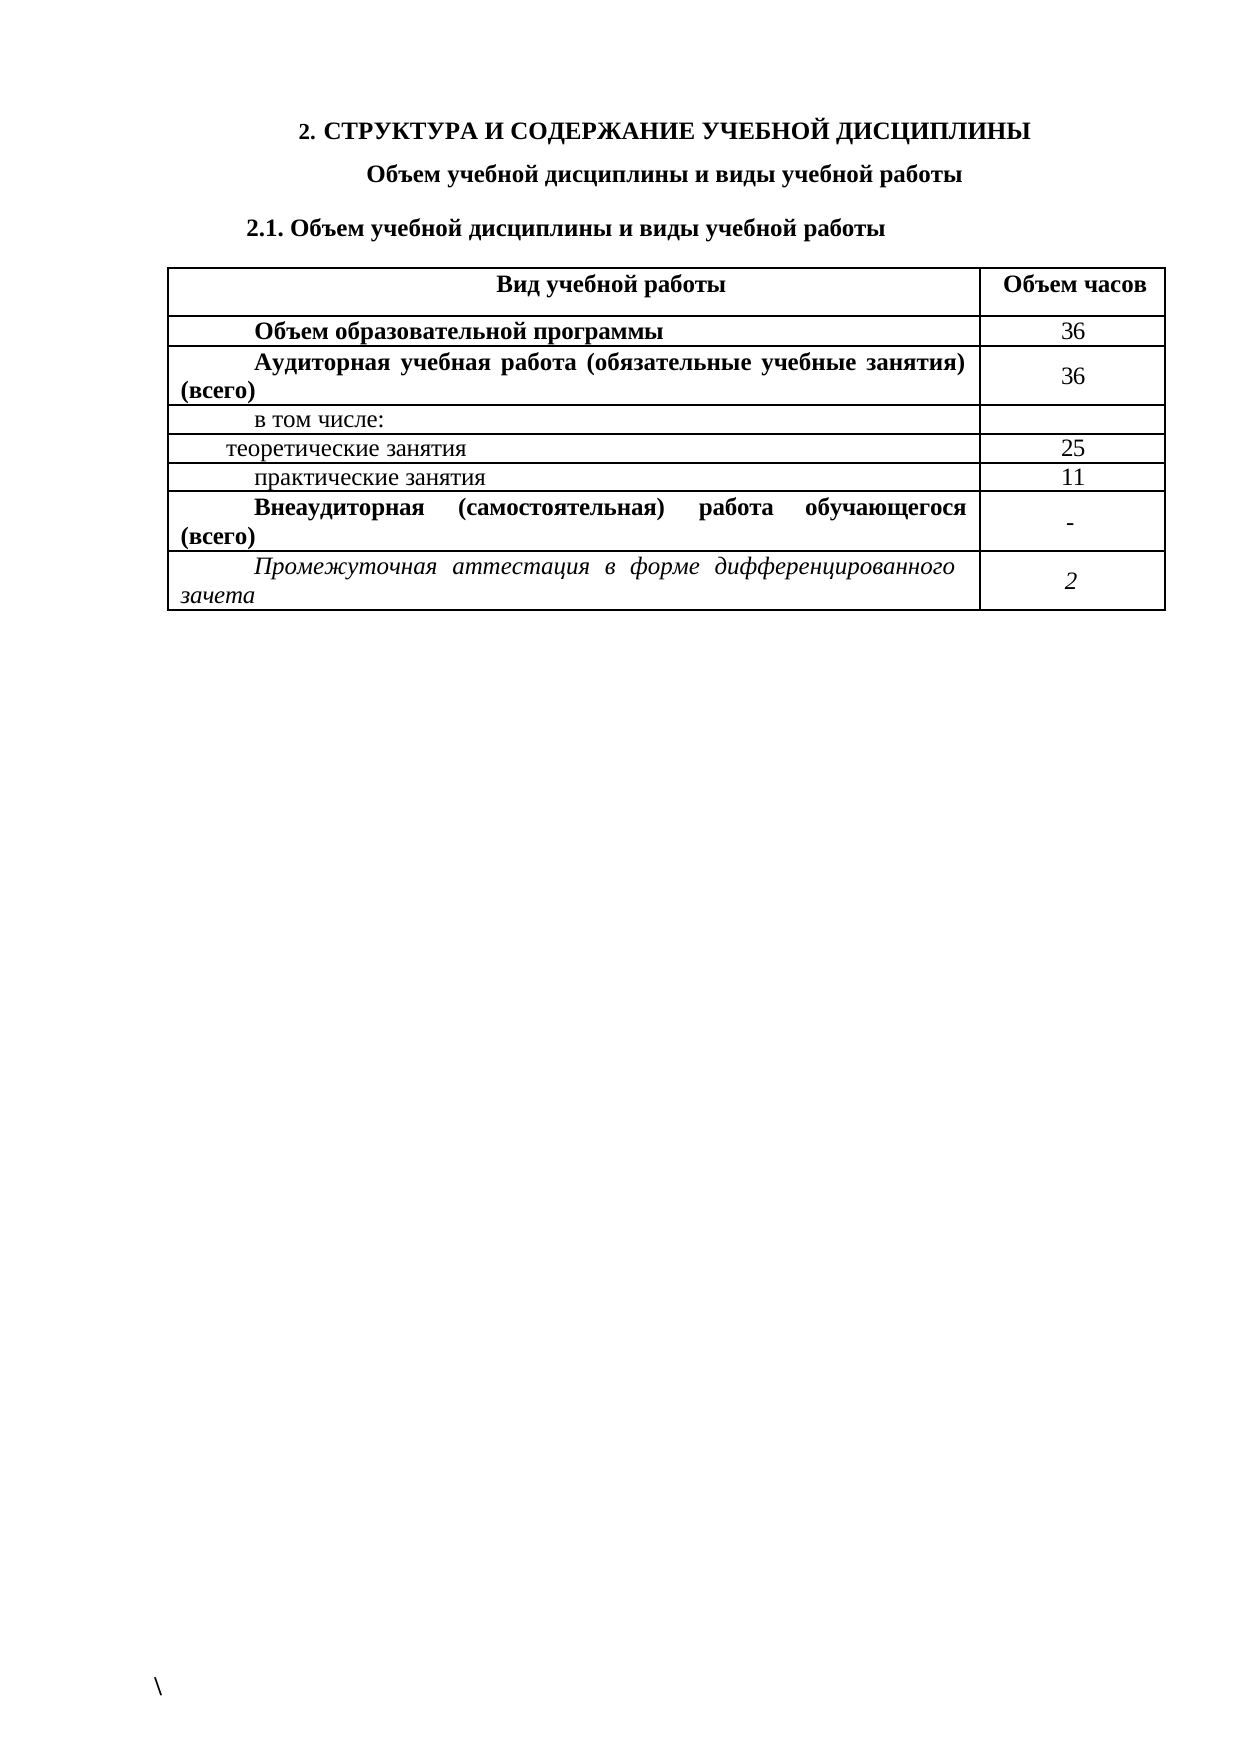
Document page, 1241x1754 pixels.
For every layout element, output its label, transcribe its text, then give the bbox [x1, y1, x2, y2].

text \ [154, 1670, 1176, 1702]
table_cell Объем образовательной программы [169, 317, 979, 345]
table_header Вид учебной работы [169, 269, 979, 315]
table_cell - [981, 492, 1164, 550]
table_header Объем часов [981, 269, 1164, 315]
table_cell Промежуточная аттестация в форме дифференцированного зачета [169, 552, 979, 609]
table_cell 25 [981, 435, 1164, 462]
table_cell практические занятия [169, 464, 979, 490]
list СТРУКТУРА И СОДЕРЖАНИЕ УЧЕБНОЙ ДИСЦИПЛИНЫ Объем учебной дисциплины и виды учебной работы [298, 116, 1031, 188]
table_cell Аудиторная учебная работа (обязательные учебные занятия) (всего) [169, 347, 979, 404]
table_cell теоретические занятия [169, 435, 979, 462]
table_cell 36 [981, 347, 1164, 404]
table_cell 2 [981, 552, 1164, 609]
table_cell 11 [981, 464, 1164, 490]
text 2.1. Объем учебной дисциплины и виды учебной работы [246, 213, 1176, 242]
table_cell 36 [981, 317, 1164, 345]
table_cell [981, 406, 1164, 433]
table_cell Внеаудиторная (самостоятельная) работа обучающегося (всего) [169, 492, 979, 550]
table_cell в том числе: [169, 406, 979, 433]
